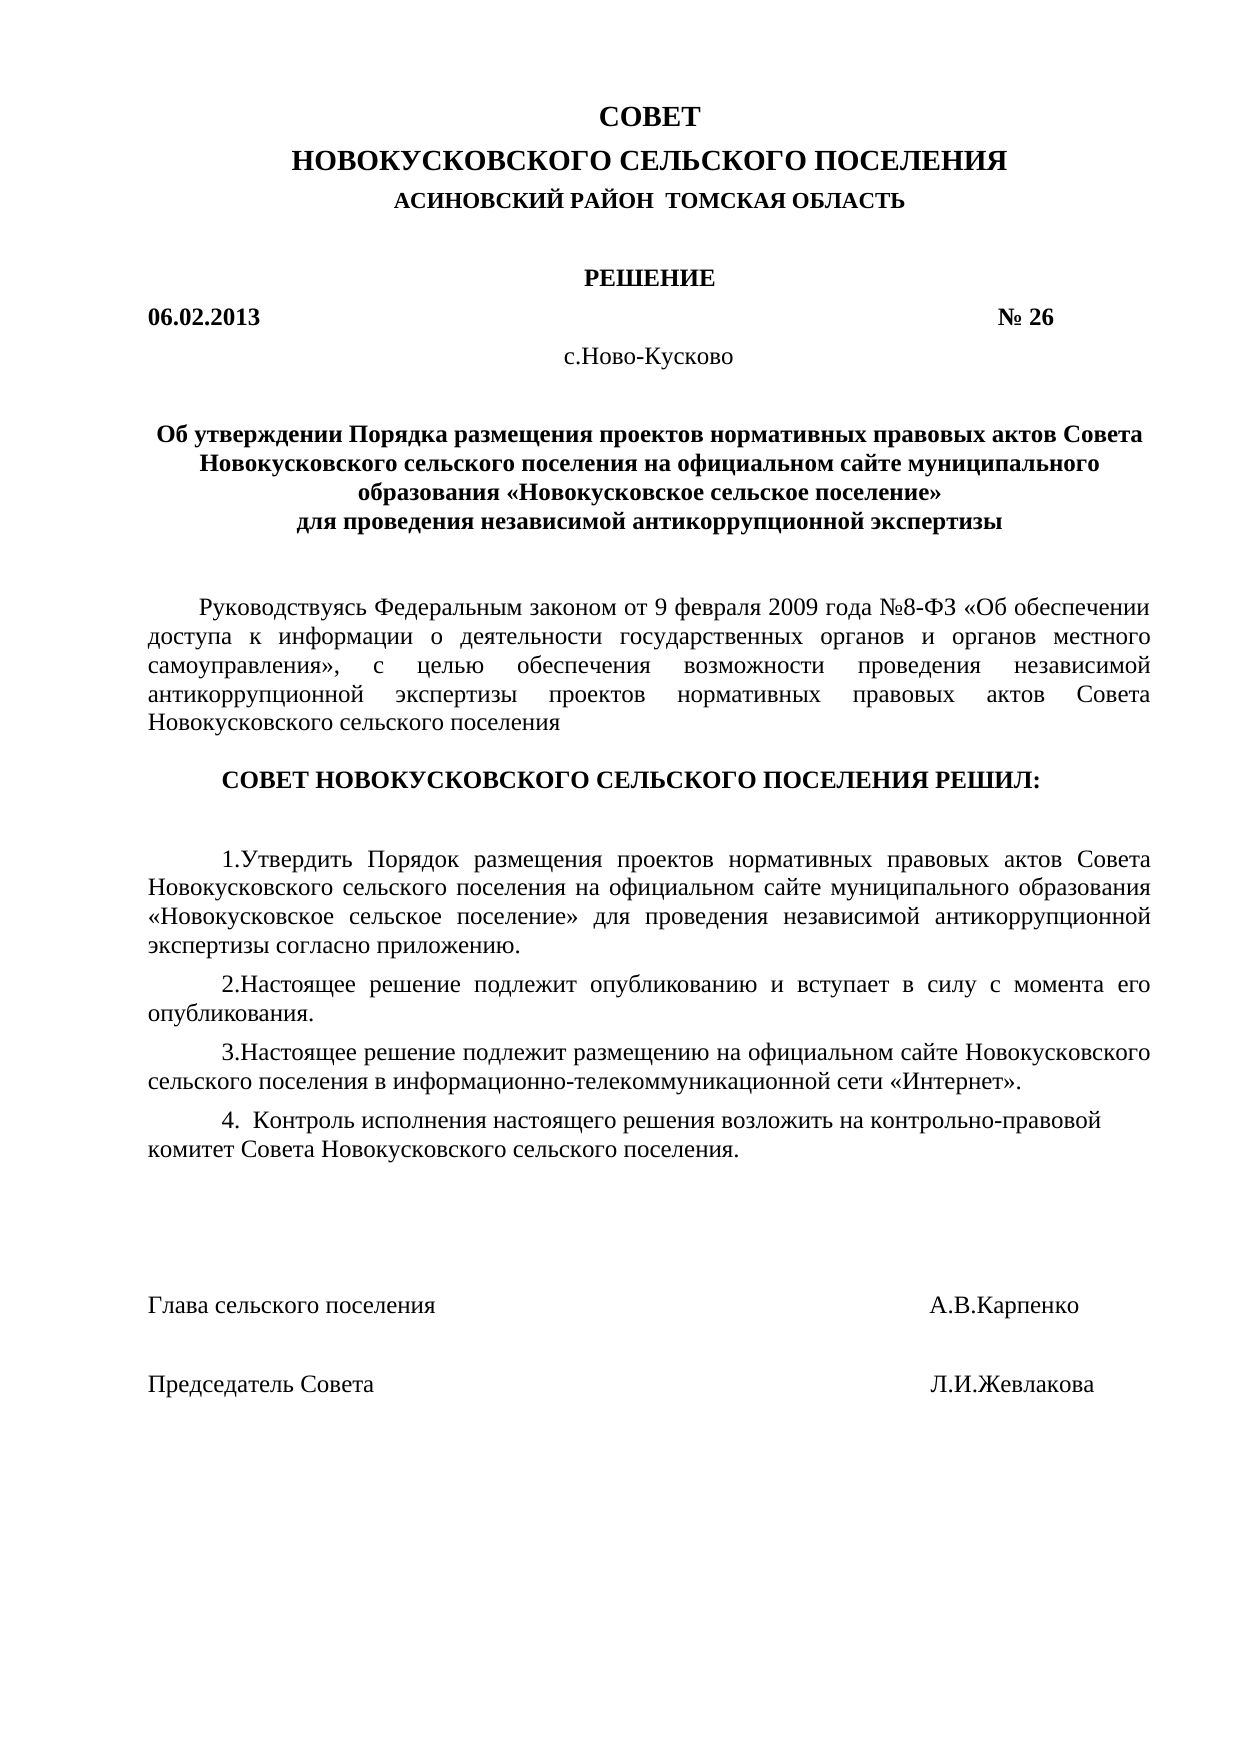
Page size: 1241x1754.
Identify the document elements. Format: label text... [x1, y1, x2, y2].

text СОВЕТ [148, 99, 1152, 133]
text Председатель Совета Л.И.Жевлакова [148, 1369, 1152, 1397]
text Глава сельского поселения А.В.Карпенко [148, 1290, 1152, 1319]
text АСИНОВСКИЙ РАЙОН ТОМСКАЯ ОБЛАСТЬ [148, 187, 1152, 213]
text 06.02.2013 № 26 [148, 302, 1152, 331]
text РЕШЕНИЕ [148, 263, 1152, 292]
text Об утверждении Порядка размещения проектов нормативных правовых актов Совета Новокусковского сельского поселения на официальном сайте муниципального образования «Новокусковское сельское поселение» [148, 419, 1152, 506]
text для проведения независимой антикоррупционной экспертизы [148, 506, 1152, 534]
text 2.Настоящее решение подлежит опубликованию и вступает в силу с момента его опубликования. [148, 969, 1152, 1027]
text 1.Утвердить Порядок размещения проектов нормативных правовых актов Совета Новокусковского сельского поселения на официальном сайте муниципального образования «Новокусковское сельское поселение» для проведения независимой антикоррупционной экспертизы согласно приложению. [148, 844, 1152, 959]
text с.Ново-Кусково [148, 341, 1149, 370]
text СОВЕТ НОВОКУСКОВСКОГО СЕЛЬСКОГО ПОСЕЛЕНИЯ РЕШИЛ: [148, 765, 1152, 794]
text Руководствуясь Федеральным законом от 9 февраля 2009 года №8-ФЗ «Об обеспечении доступа к информации о деятельности государственных органов и органов местного самоуправления», с целью обеспечения возможности проведения независимой антикоррупционной экспертизы проектов нормативных правовых актов Совета Новокусковского сельского поселения [148, 592, 1152, 736]
text 3.Настоящее решение подлежит размещению на официальном сайте Новокусковского сельского поселения в информационно-телекоммуникационной сети «Интернет». [148, 1037, 1152, 1094]
text НОВОКУСКОВСКОГО СЕЛЬСКОГО ПОСЕЛЕНИЯ [148, 143, 1152, 177]
text 4. Контроль исполнения настоящего решения возложить на контрольно-правовой комитет Совета Новокусковского сельского поселения. [148, 1105, 1152, 1162]
